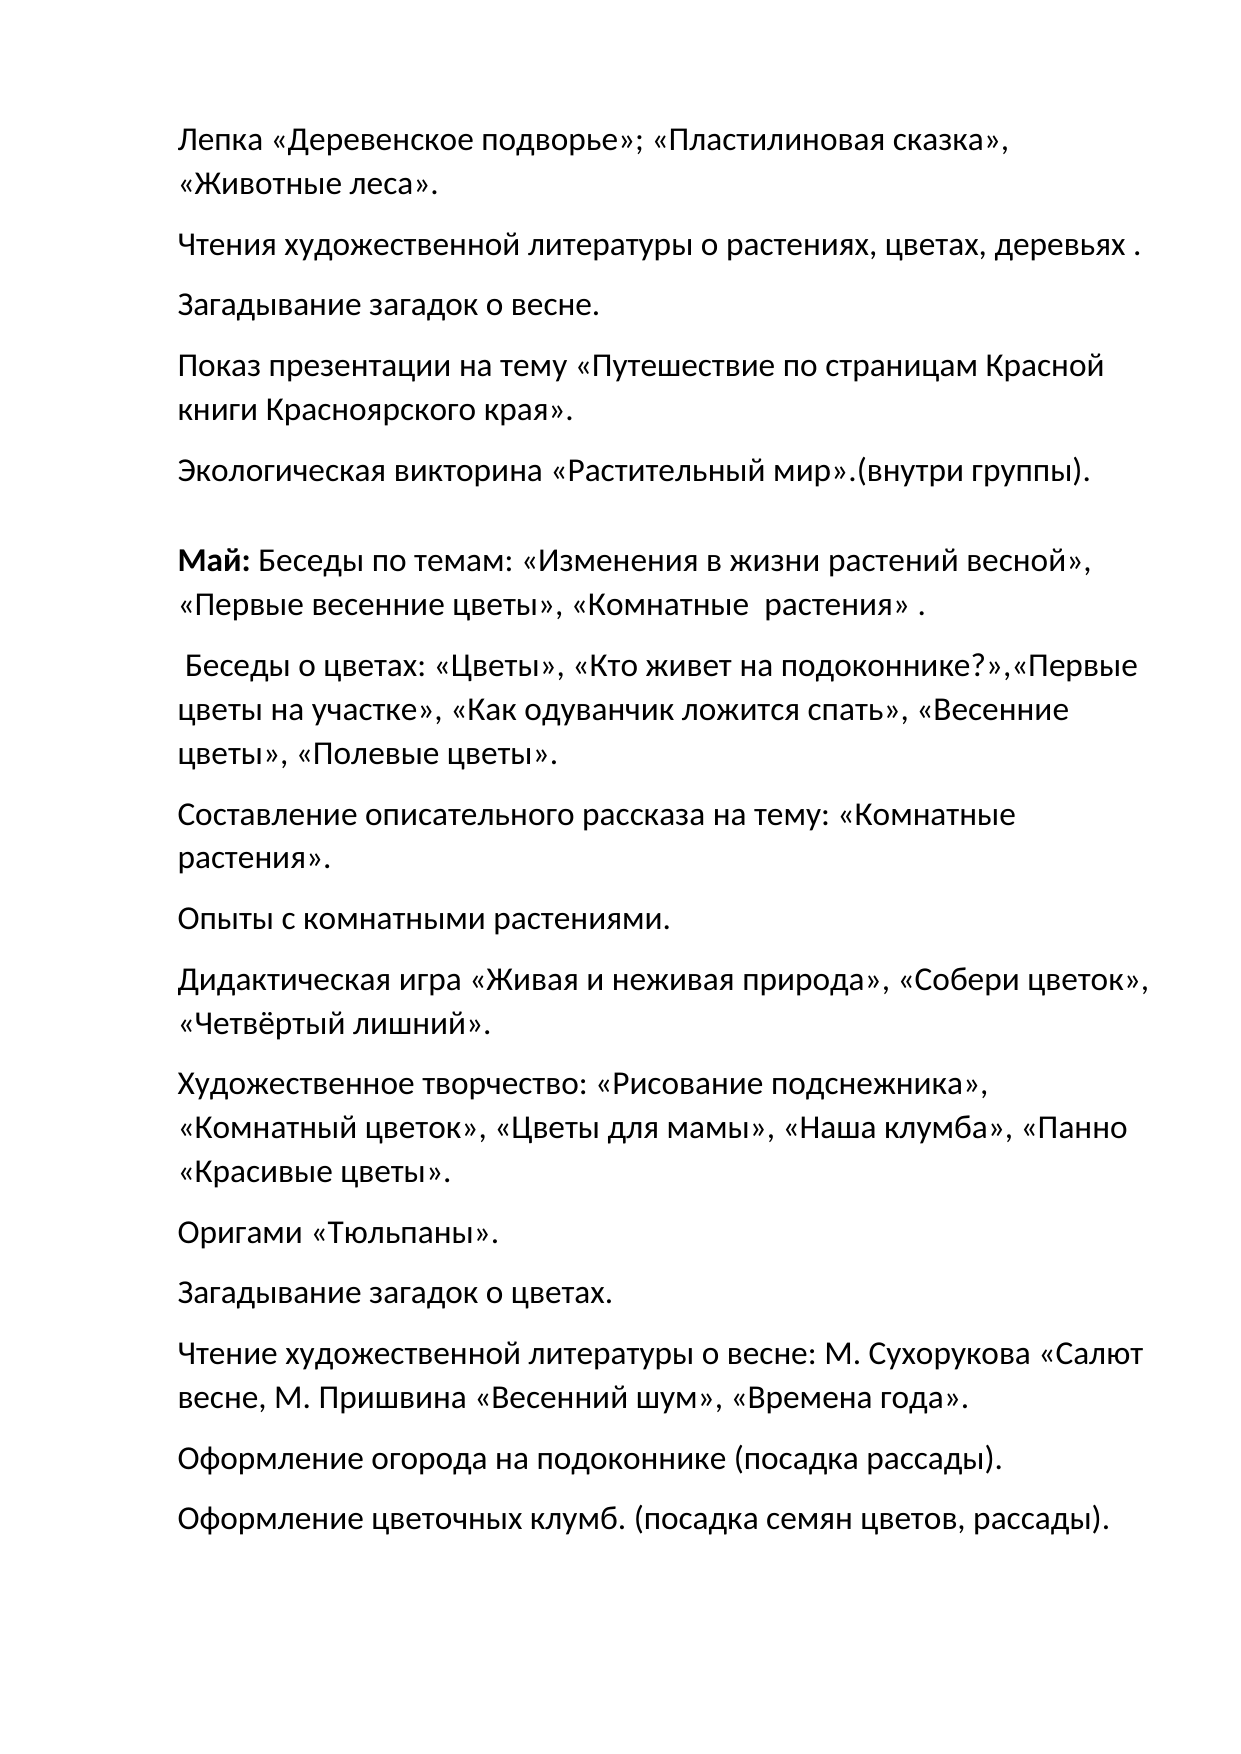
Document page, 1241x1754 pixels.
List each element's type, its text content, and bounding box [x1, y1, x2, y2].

text Май: Беседы по темам: «Изменения в жизни растений весной», «Первые весенние цветы», «Комнатные растения» . [177, 539, 1152, 624]
text Лепка «Деревенское подворье»; «Пластилиновая сказка», «Животные леса». [177, 118, 1152, 203]
text Показ презентации на тему «Путешествие по страницам Красной книги Красноярского края». [177, 344, 1152, 429]
text Чтение художественной литературы о весне: М. Сухорукова «Салют весне, М. Пришвина «Весенний шум», «Времена года». [177, 1332, 1152, 1417]
text Составление описательного рассказа на тему: «Комнатные растения». [177, 792, 1152, 877]
text Художественное творчество: «Рисование подснежника», «Комнатный цветок», «Цветы для мамы», «Наша клумба», «Панно «Красивые цветы». [177, 1062, 1152, 1191]
text Экологическая викторина «Растительный мир».(внутри группы). [177, 448, 1152, 521]
text Оригами «Тюльпаны». [177, 1211, 1152, 1252]
text Оформление цветочных клумб. (посадка семян цветов, рассады). [177, 1497, 1152, 1538]
text Оформление огорода на подоконнике (посадка рассады). [177, 1437, 1152, 1477]
text Загадывание загадок о весне. [177, 283, 1152, 324]
text Чтения художественной литературы о растениях, цветах, деревьях . [177, 223, 1152, 263]
text Дидактическая игра «Живая и неживая природа», «Собери цветок», «Четвёртый лишний». [177, 958, 1152, 1042]
text Загадывание загадок о цветах. [177, 1271, 1152, 1312]
text Опыты с комнатными растениями. [177, 897, 1152, 938]
text Беседы о цветах: «Цветы», «Кто живет на подоконнике?»,«Первые цветы на участке», «Как одуванчик ложится спать», «Весенние цветы», «Полевые цветы». [177, 644, 1152, 773]
